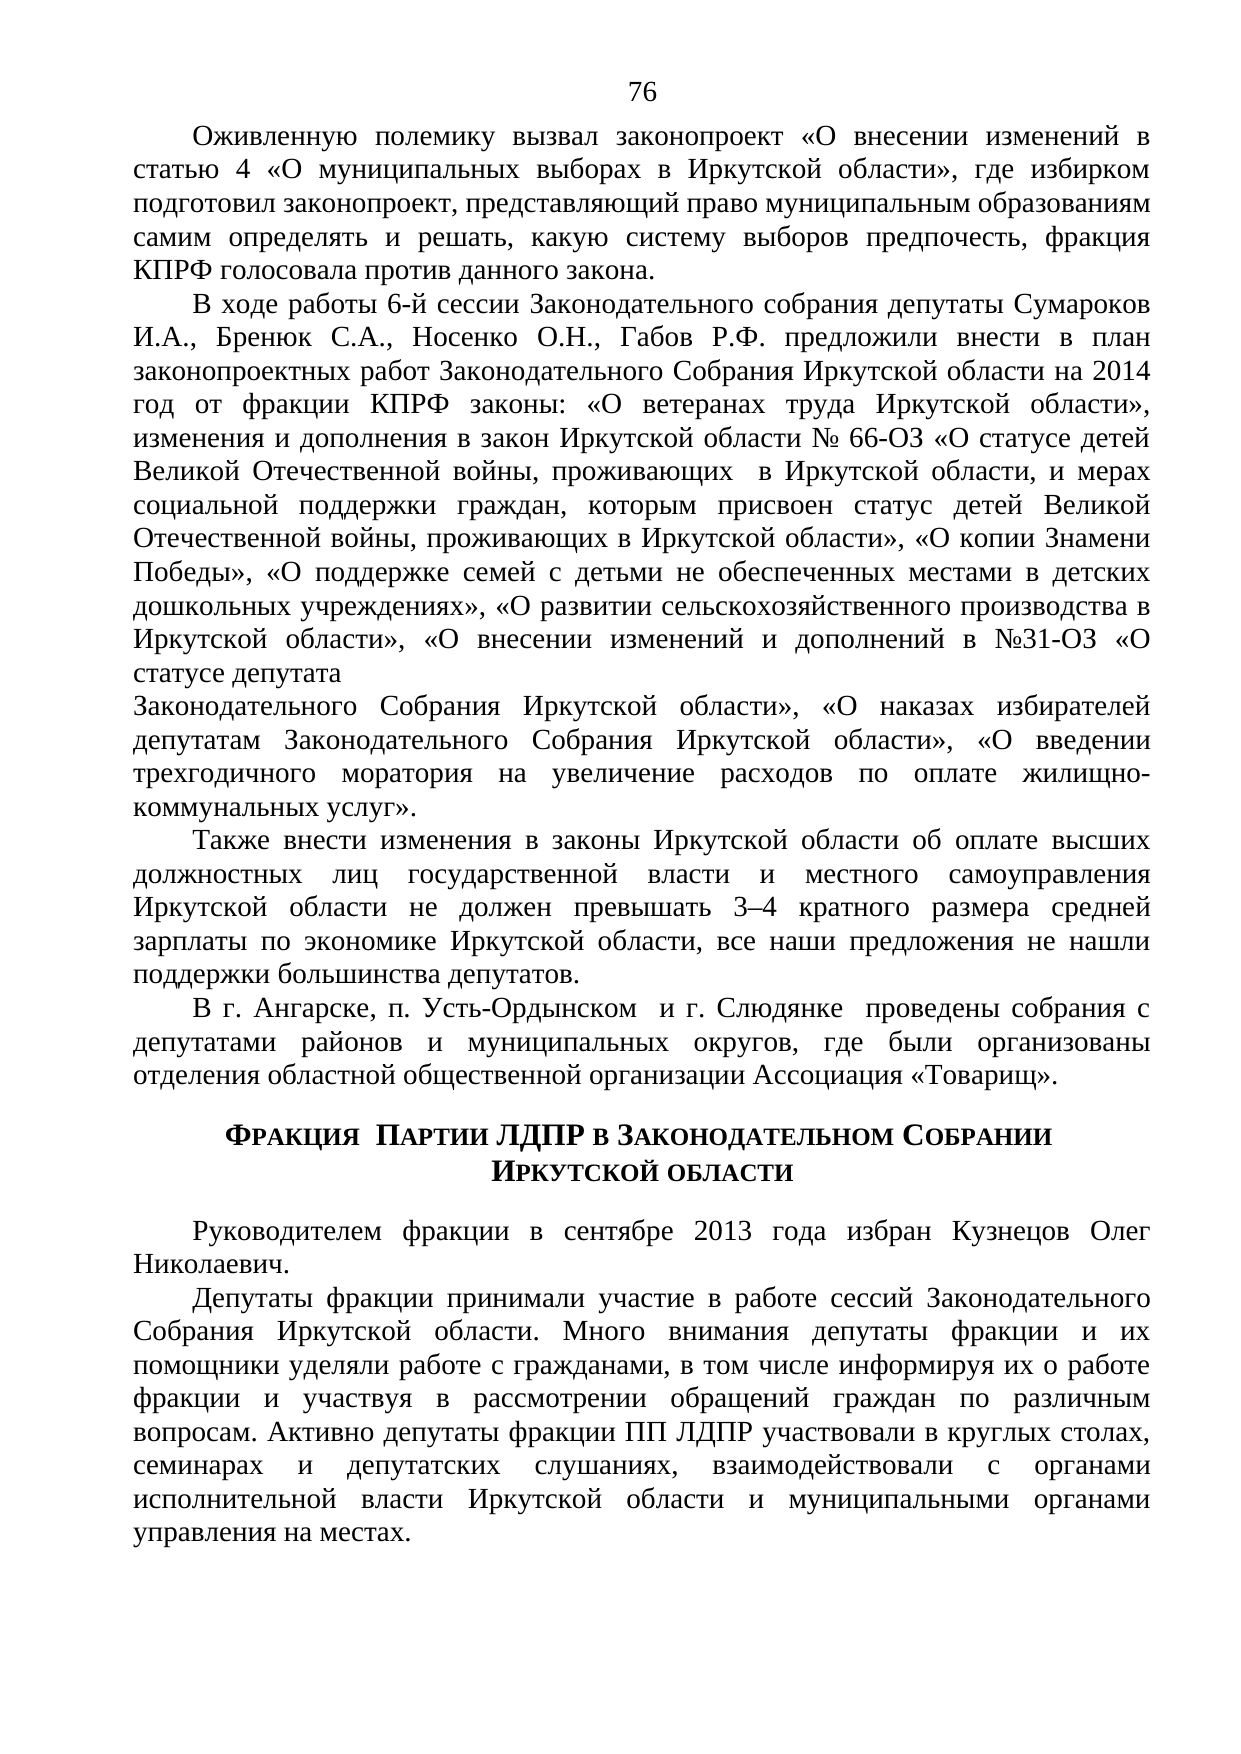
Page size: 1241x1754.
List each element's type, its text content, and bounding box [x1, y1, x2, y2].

text В ходе работы 6-й сессии Законодательного собрания депутаты Сумароков И.А., Бренюк С.А., Носенко О.Н., Габов Р.Ф. предложили внести в план законопроектных работ Законодательного Собрания Иркутской области на 2014 год от фракции КПРФ законы: «О ветеранах труда Иркутской области», изменения и дополнения в закон Иркутской области № 66-ОЗ «О статусе детей Великой Отечественной войны, проживающих в Иркутской области, и мерах социальной поддержки граждан, которым присвоен статус детей Великой Отечественной войны, проживающих в Иркутской области», «О копии Знамени Победы», «О поддержке семей с детьми не обеспеченных местами в детских дошкольных учреждениях», «О развитии сельскохозяйственного производства в Иркутской области», «О внесении изменений и дополнений в №31-ОЗ «О статусе депутата [133, 286, 1152, 688]
text В г. Ангарске, п. Усть-Ордынском и г. Слюдянке проведены собрания с депутатами районов и муниципальных округов, где были организованы отделения областной общественной организации Ассоциация «Товарищ». [133, 990, 1152, 1091]
text Также внести изменения в законы Иркутской области об оплате высших должностных лиц государственной власти и местного самоуправления Иркутской области не должен превышать 3–4 кратного размера средней зарплаты по экономике Иркутской области, все наши предложения не нашли поддержки большинства депутатов. [133, 822, 1152, 990]
text Депутаты фракции принимали участие в работе сессий Законодательного Собрания Иркутской области. Много внимания депутаты фракции и их помощники уделяли работе с гражданами, в том числе информируя их о работе фракции и участвуя в рассмотрении обращений граждан по различным вопросам. Активно депутаты фракции ПП ЛДПР участвовали в круглых столах, семинарах и депутатских слушаниях, взаимодействовали с органами исполнительной власти Иркутской области и муниципальными органами управления на местах. [133, 1280, 1152, 1548]
text Руководителем фракции в сентябре 2013 года избран Кузнецов Олег Николаевич. [133, 1213, 1152, 1280]
subtitle Фракция Партии ЛДПР в Законодательном Собрании Иркутской области [133, 1116, 1152, 1188]
text Оживленную полемику вызвал законопроект «О внесении изменений в статью 4 «О муниципальных выборах в Иркутской области», где избирком подготовил законопроект, представляющий право муниципальным образованиям самим определять и решать, какую систему выборов предпочесть, фракция КПРФ голосовала против данного закона. [133, 118, 1152, 286]
text Законодательного Собрания Иркутской области», «О наказах избирателей депутатам Законодательного Собрания Иркутской области», «О введении трехгодичного моратория на увеличение расходов по оплате жилищно-коммунальных услуг». [133, 688, 1152, 822]
